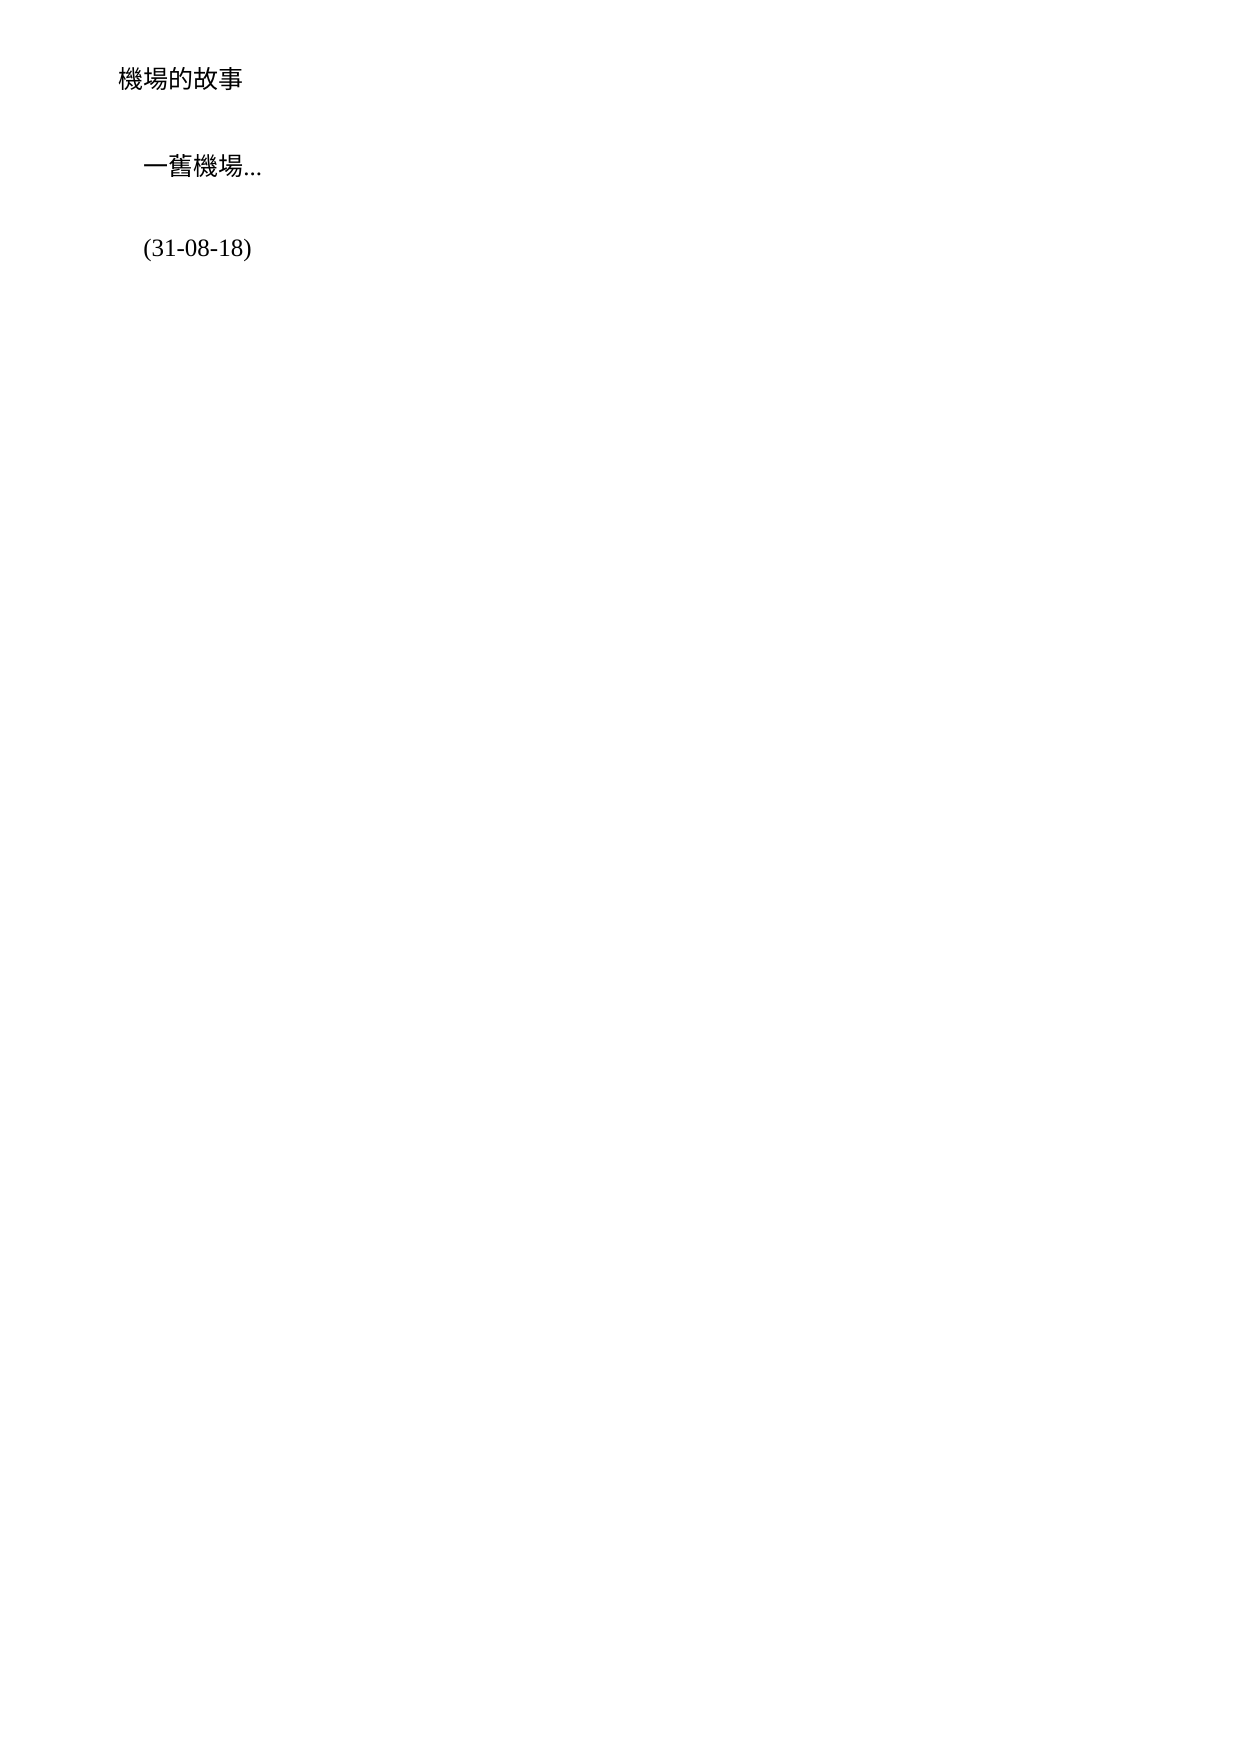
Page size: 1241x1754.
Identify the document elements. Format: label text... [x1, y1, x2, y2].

text (31-08-18) [118, 233, 1181, 262]
text 機場的故事 [118, 59, 1181, 95]
text 一舊機場... [118, 146, 1181, 182]
